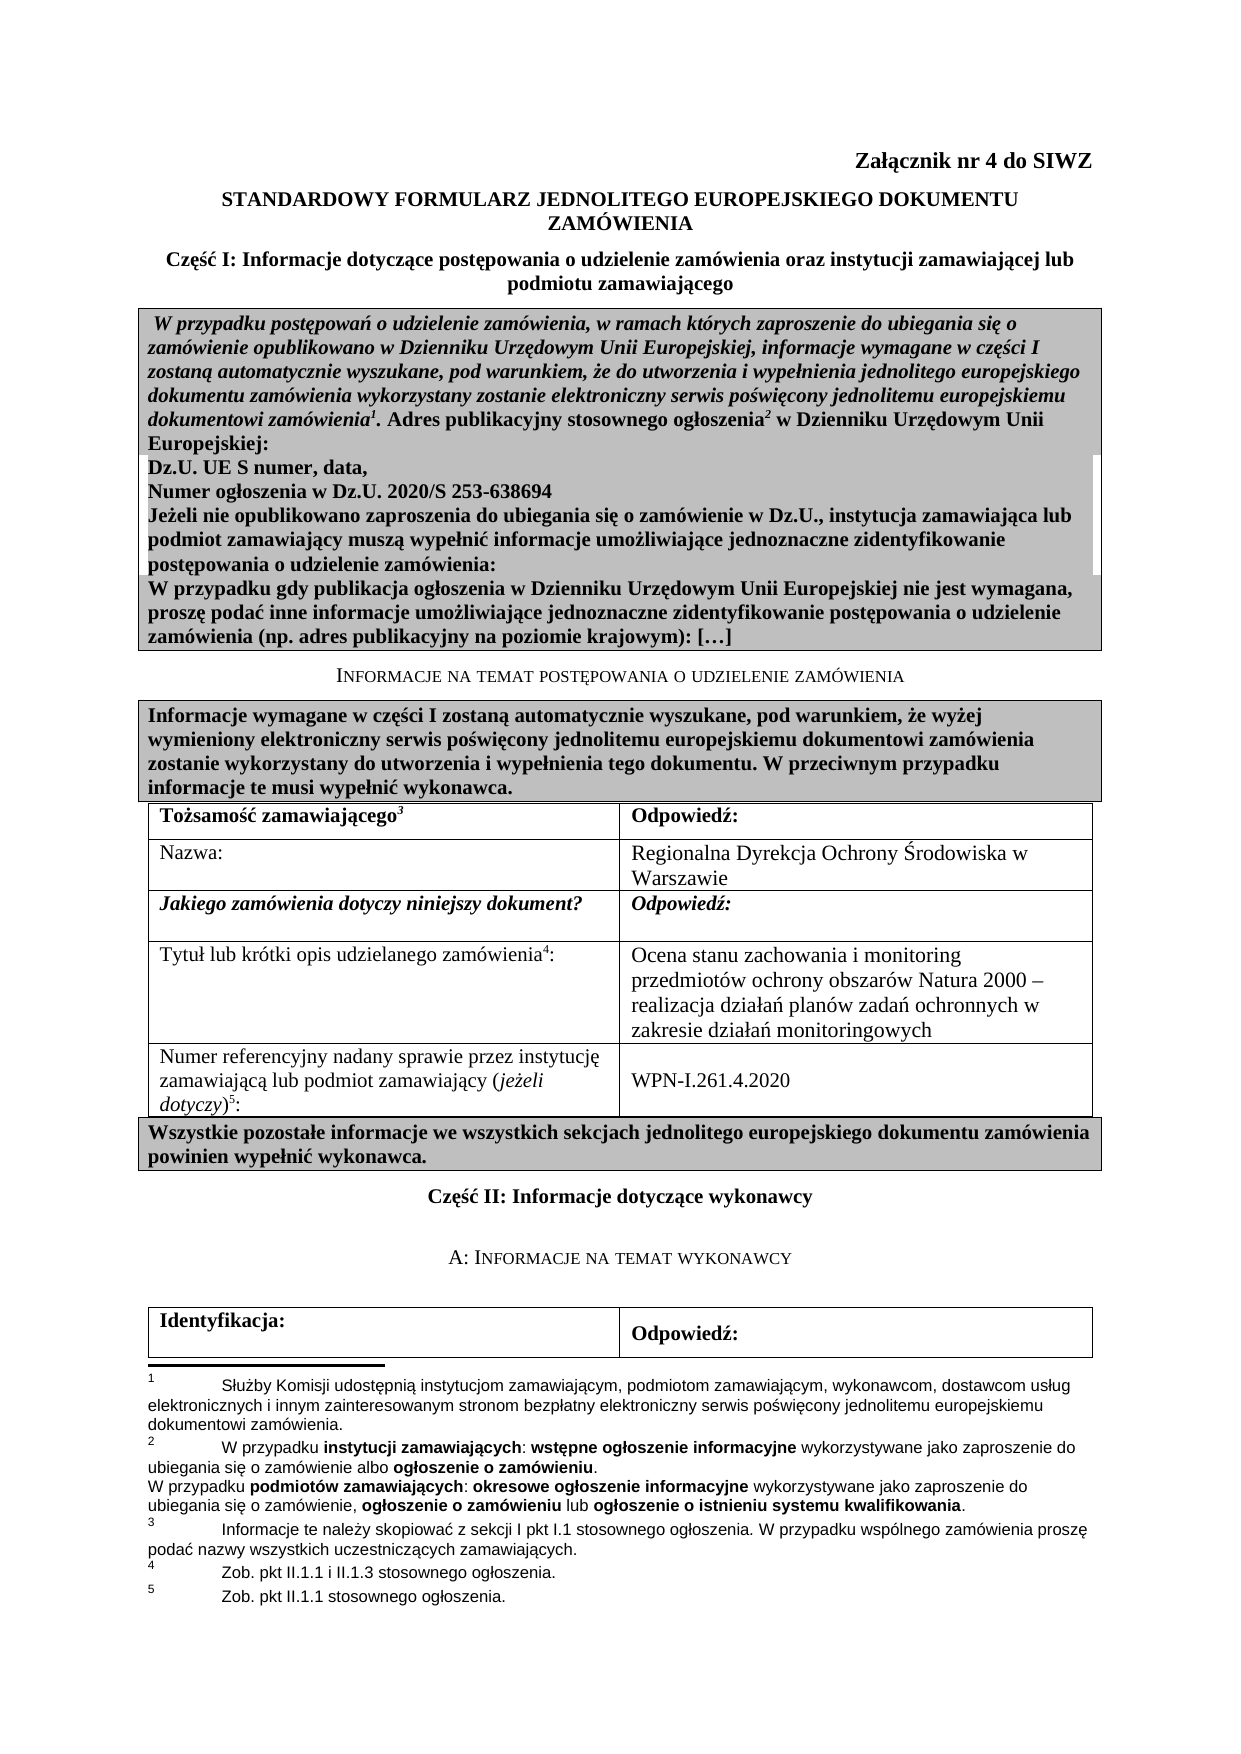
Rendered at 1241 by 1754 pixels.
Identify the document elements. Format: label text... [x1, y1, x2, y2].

table_cell Jakiego zamówienia dotyczy niniejszy dokument? [149, 891, 619, 941]
title Informacje na temat postępowania o udzielenie zamówienia [148, 663, 1093, 687]
text Numer ogłoszenia w Dz.U. 2020/S 253-638694 [148, 479, 1093, 503]
title Część II: Informacje dotyczące wykonawcy [148, 1184, 1093, 1208]
table_cell Odpowiedź: [620, 891, 1092, 941]
text W przypadku gdy publikacja ogłoszenia w Dzienniku Urzędowym Unii Europejskiej nie jest wymagana, proszę podać inne informacje umożliwiające jednoznaczne zidentyfikowanie postępowania o udzielenie zamówienia (np. adres publikacyjny na poziomie krajowym): […] [139, 572, 1101, 650]
title Część I: Informacje dotyczące postępowania o udzielenie zamówienia oraz instytucji zamawiającej lub podmiotu zamawiającego [148, 247, 1093, 295]
text Dz.U. UE S numer, data, [148, 455, 1093, 479]
table_header Identyfikacja: [149, 1308, 619, 1357]
table_header Odpowiedź: [620, 804, 1092, 839]
table_cell Tytuł lub krótki opis udzielanego zamówienia: [149, 942, 619, 1043]
text Jeżeli nie opublikowano zaproszenia do ubiegania się o zamówienie w Dz.U., instytucja zamawiająca lub podmiot zamawiający muszą wypełnić informacje umożliwiające jednoznaczne zidentyfikowanie postępowania o udzielenie zamówienia: [148, 503, 1093, 572]
text Wszystkie pozostałe informacje we wszystkich sekcjach jednolitego europejskiego dokumentu zamówienia powinien wypełnić wykonawca. [139, 1118, 1101, 1170]
title A: Informacje na temat wykonawcy [148, 1245, 1093, 1269]
text Standardowy formularz jednolitego europejskiego dokumentu zamówienia [148, 186, 1093, 234]
text Załącznik nr 4 do SIWZ [148, 148, 1093, 174]
table_cell Ocena stanu zachowania i monitoring przedmiotów ochrony obszarów Natura 2000 – realizacja działań planów zadań ochronnych w zakresie działań monitoringowych [620, 942, 1092, 1043]
table_header Odpowiedź: [620, 1308, 1092, 1357]
text W przypadku postępowań o udzielenie zamówienia, w ramach których zaproszenie do ubiegania się o zamówienie opublikowano w Dzienniku Urzędowym Unii Europejskiej, informacje wymagane w części I zostaną automatycznie wyszukane, pod warunkiem, że do utworzenia i wypełnienia jednolitego europejskiego dokumentu zamówienia wykorzystany zostanie elektroniczny serwis poświęcony jednolitemu europejskiemu dokumentowi zamówienia. Adres publikacyjny stosownego ogłoszenia w Dzienniku Urzędowym Unii Europejskiej: [139, 309, 1101, 455]
table_header Tożsamość zamawiającego [149, 804, 619, 839]
table_cell WPN-I.261.4.2020 [620, 1044, 1092, 1116]
table_cell Numer referencyjny nadany sprawie przez instytucję zamawiającą lub podmiot zamawiający (jeżeli dotyczy): [149, 1044, 619, 1116]
table_cell Nazwa: [149, 840, 619, 890]
text Informacje wymagane w części I zostaną automatycznie wyszukane, pod warunkiem, że wyżej wymieniony elektroniczny serwis poświęcony jednolitemu europejskiemu dokumentowi zamówienia zostanie wykorzystany do utworzenia i wypełnienia tego dokumentu. W przeciwnym przypadku informacje te musi wypełnić wykonawca. [139, 701, 1101, 801]
table_cell Regionalna Dyrekcja Ochrony Środowiska w Warszawie [620, 840, 1092, 890]
